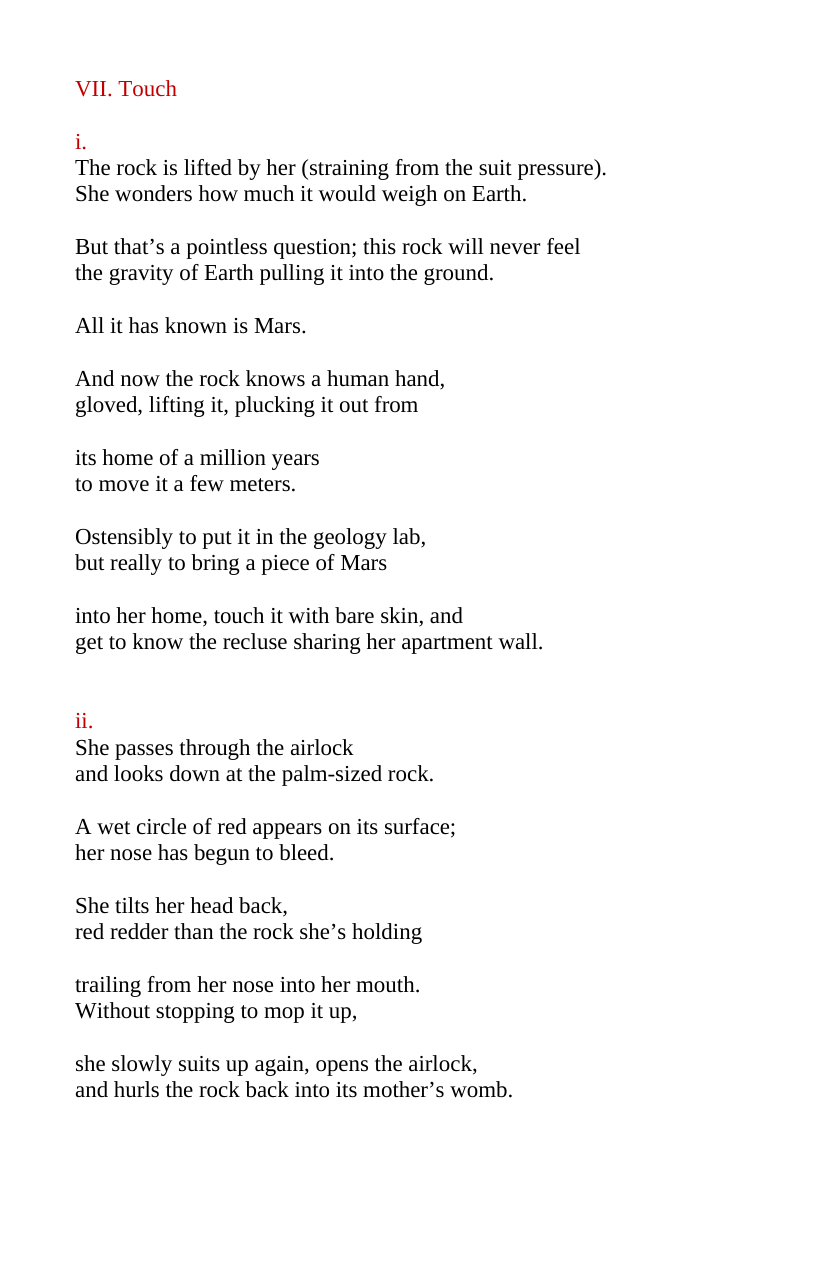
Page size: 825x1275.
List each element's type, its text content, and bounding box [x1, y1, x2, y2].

text A wet circle of red appears on its surface; [75, 813, 780, 839]
text She wonders how much it would weigh on Earth. [75, 180, 780, 207]
text she slowly suits up again, opens the airlock, [75, 1050, 780, 1076]
text All it has known is Mars. [75, 312, 780, 338]
text But that’s a pointless question; this rock will never feel [75, 233, 780, 259]
text and hurls the rock back into its mother’s womb. [75, 1076, 780, 1103]
text get to know the recluse sharing her apartment wall. [75, 628, 780, 655]
text She tilts her head back, [75, 892, 780, 918]
text and looks down at the palm-sized rock. [75, 760, 780, 787]
text i. [75, 128, 780, 154]
text trailing from her nose into her mouth. [75, 971, 780, 997]
text into her home, touch it with bare skin, and [75, 602, 780, 628]
text And now the rock knows a human hand, [75, 365, 780, 391]
text her nose has begun to bleed. [75, 839, 780, 866]
subtitle VII. Touch [75, 75, 780, 101]
text but really to bring a piece of Mars [75, 549, 780, 576]
text the gravity of Earth pulling it into the ground. [75, 259, 780, 286]
text Without stopping to mop it up, [75, 997, 780, 1024]
text to move it a few meters. [75, 470, 780, 497]
text She passes through the airlock [75, 734, 780, 760]
text The rock is lifted by her (straining from the suit pressure). [75, 154, 780, 180]
text red redder than the rock she’s holding [75, 918, 780, 945]
text Ostensibly to put it in the geology lab, [75, 523, 780, 549]
text gloved, lifting it, plucking it out from [75, 391, 780, 418]
text ii. [75, 707, 780, 734]
text its home of a million years [75, 444, 780, 470]
